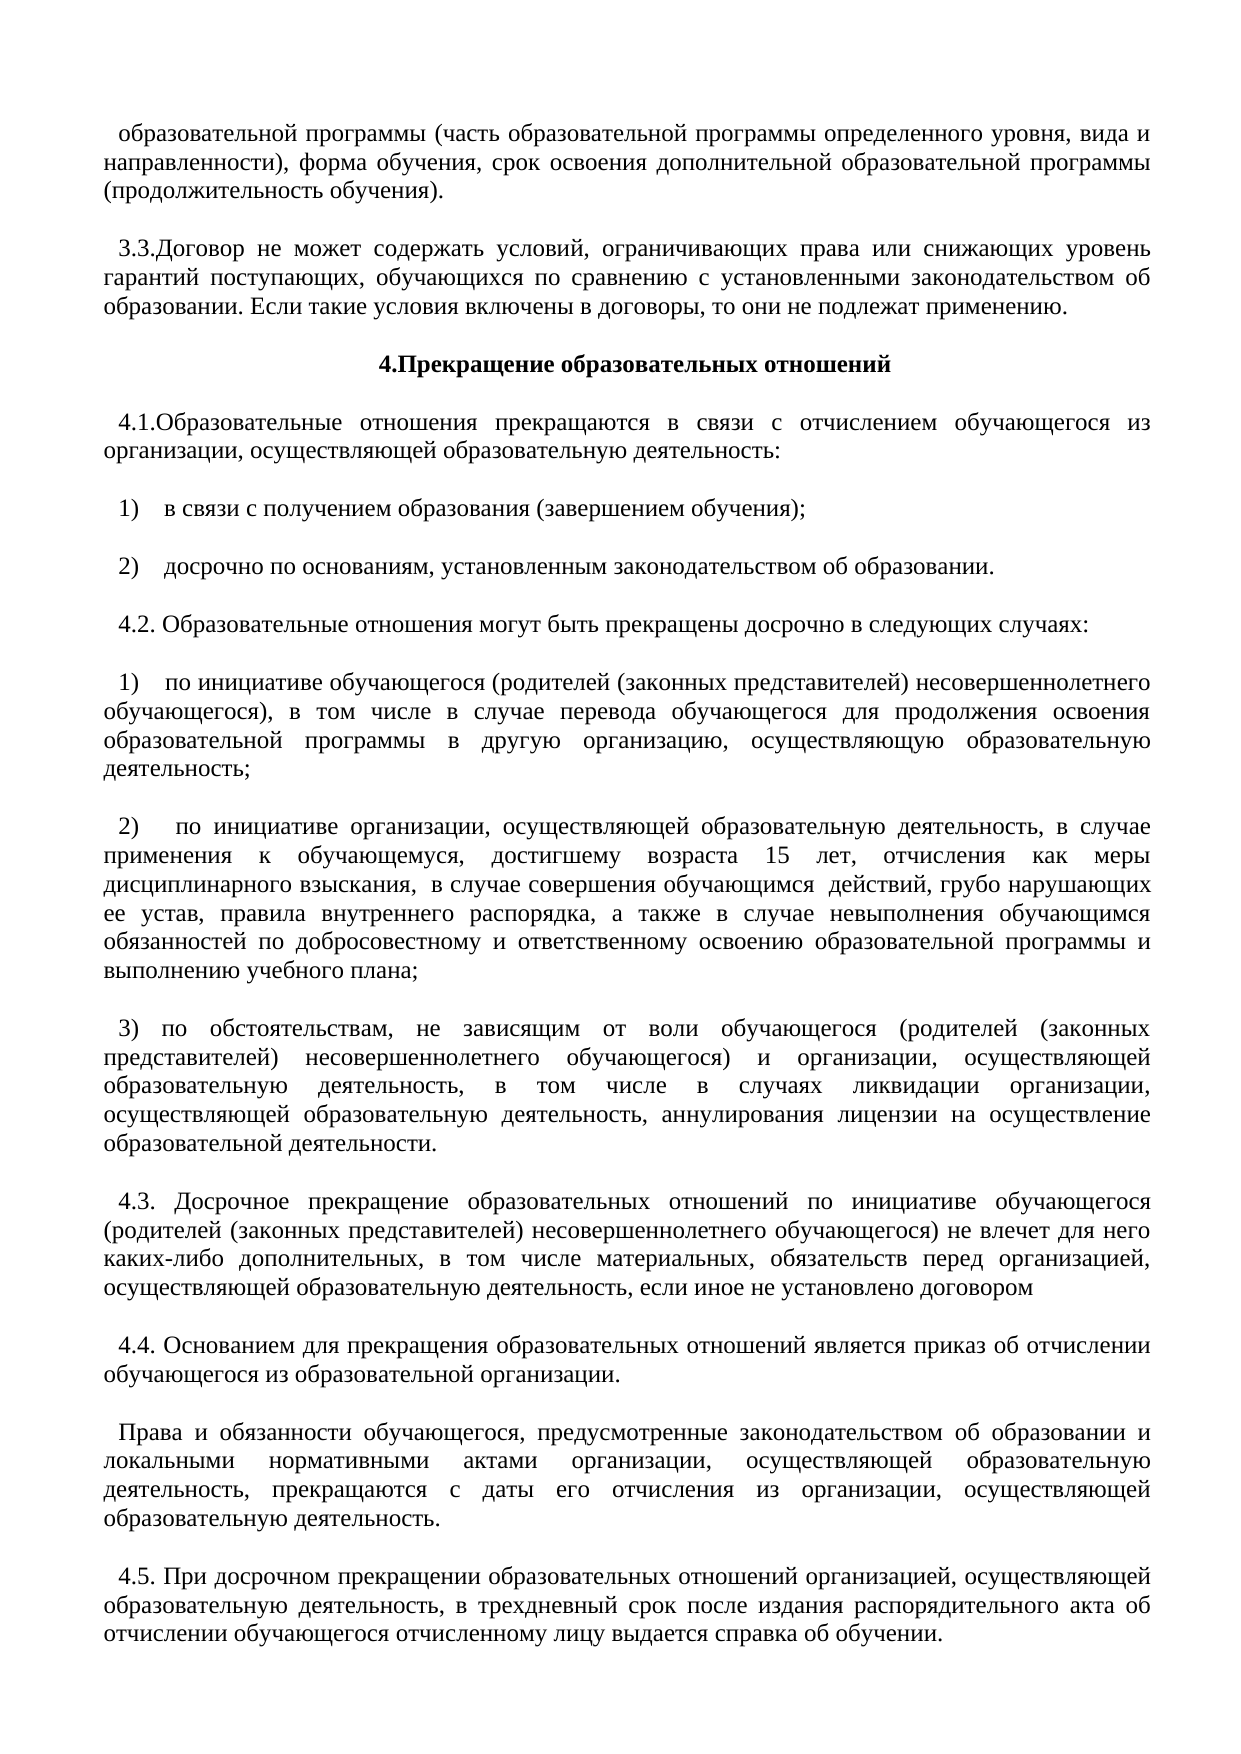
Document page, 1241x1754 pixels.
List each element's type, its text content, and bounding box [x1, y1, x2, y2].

text 4.2. Образовательные отношения могут быть прекращены досрочно в следующих случаях: [103, 609, 1152, 638]
text 4.4. Основанием для прекращения образовательных отношений является приказ об отчислении обучающегося из образовательной организации. [103, 1330, 1152, 1388]
text образовательной программы (часть образовательной программы определенного уровня, вида и направленности), форма обучения, срок освоения дополнительной образовательной программы (продолжительность обучения). [103, 118, 1152, 204]
text 3) по обстоятельствам, не зависящим от воли обучающегося (родителей (законных представителей) несовершеннолетнего обучающегося) и организации, осуществляющей образовательную деятельность, в том числе в случаях ликвидации организации, осуществляющей образовательную деятельность, аннулирования лицензии на осуществление образовательной деятельности. [103, 1013, 1152, 1157]
text 4.5. При досрочном прекращении образовательных отношений организацией, осуществляющей образовательную деятельность, в трехдневный срок после издания распорядительного акта об отчислении обучающегося отчисленному лицу выдается справка об обучении. [103, 1561, 1152, 1647]
text 2) досрочно по основаниям, установленным законодательством об образовании. [103, 551, 1152, 580]
text Права и обязанности обучающегося, предусмотренные законодательством об образовании и локальными нормативными актами организации, осуществляющей образовательную деятельность, прекращаются с даты его отчисления из организации, осуществляющей образовательную деятельность. [103, 1417, 1152, 1532]
text 2) по инициативе организации, осуществляющей образовательную деятельность, в случае применения к обучающемуся, достигшему возраста 15 лет, отчисления как меры дисциплинарного взыскания, в случае совершения обучающимся действий, грубо нарушающих ее устав, правила внутреннего распорядка, а также в случае невыполнения обучающимся обязанностей по добросовестному и ответственному освоению образовательной программы и выполнению учебного плана; [103, 811, 1152, 984]
text 4.3. Досрочное прекращение образовательных отношений по инициативе обучающегося (родителей (законных представителей) несовершеннолетнего обучающегося) не влечет для него каких-либо дополнительных, в том числе материальных, обязательств перед организацией, осуществляющей образовательную деятельность, если иное не установлено договором [103, 1186, 1152, 1301]
text 3.3.Договор не может содержать условий, ограничивающих права или снижающих уровень гарантий поступающих, обучающихся по сравнению с установленными законодательством об образовании. Если такие условия включены в договоры, то они не подлежат применению. [103, 233, 1152, 320]
text 1) в связи с получением образования (завершением обучения); [103, 493, 1152, 522]
text 4.1.Образовательные отношения прекращаются в связи с отчислением обучающегося из организации, осуществляющей образовательную деятельность: [103, 407, 1152, 464]
text 4.Прекращение образовательных отношений [103, 349, 1152, 378]
text 1) по инициативе обучающегося (родителей (законных представителей) несовершеннолетнего обучающегося), в том числе в случае перевода обучающегося для продолжения освоения образовательной программы в другую организацию, осуществляющую образовательную деятельность; [103, 667, 1152, 782]
